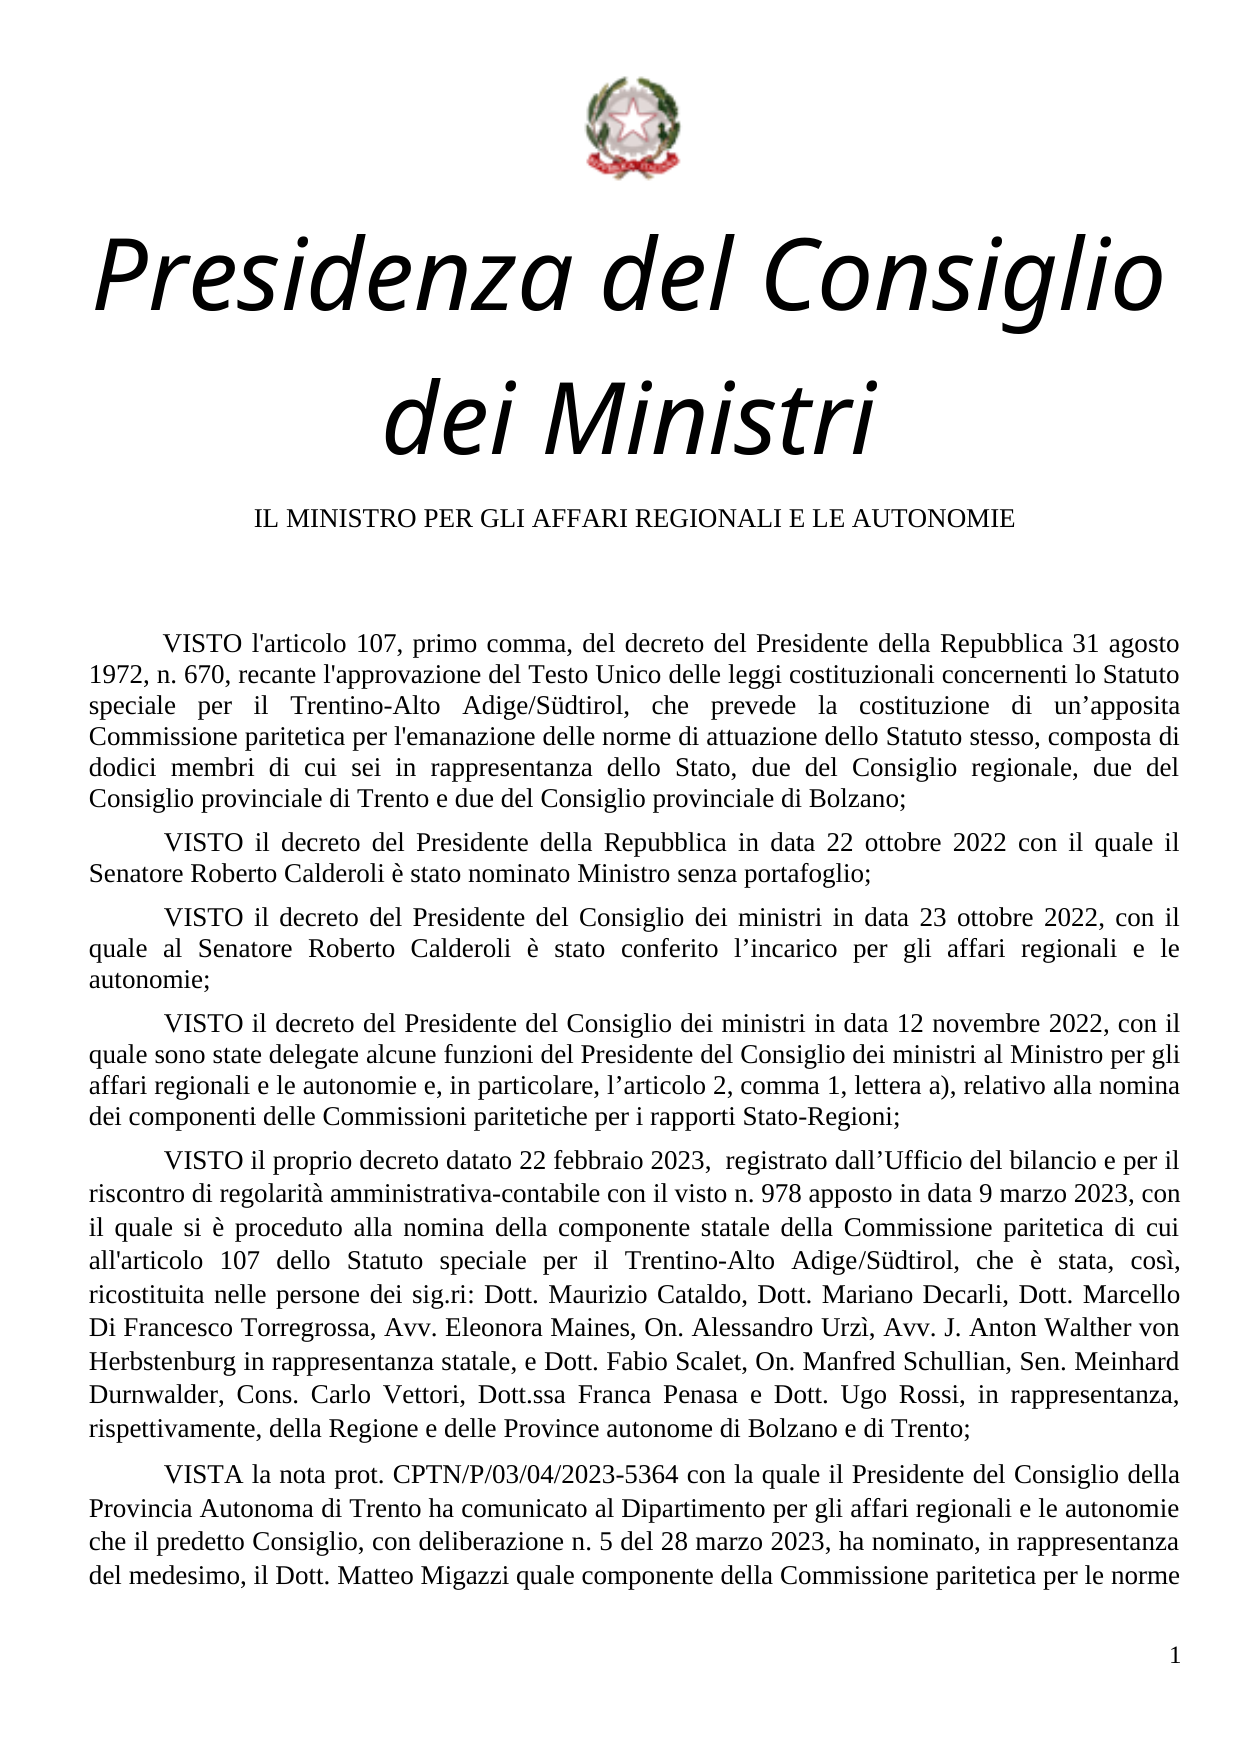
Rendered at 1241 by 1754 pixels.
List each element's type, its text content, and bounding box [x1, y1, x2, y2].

text VISTO il proprio decreto datato 22 febbraio 2023, registrato dall’Ufficio del bilancio e per il riscontro di regolarità amministrativa-contabile con il visto n. 978 apposto in data 9 marzo 2023, con il quale si è proceduto alla nomina della componente statale della Commissione paritetica di cui all'articolo 107 dello Statuto speciale per il Trentino-Alto Adige/Südtirol, che è stata, così, ricostituita nelle persone dei sig.ri: Dott. Maurizio Cataldo, Dott. Mariano Decarli, Dott. Marcello Di Francesco Torregrossa, Avv. Eleonora Maines, On. Alessandro Urzì, Avv. J. Anton Walther von Herbstenburg in rappresentanza statale, e Dott. Fabio Scalet, On. Manfred Schullian, Sen. Meinhard Durnwalder, Cons. Carlo Vettori, Dott.ssa Franca Penasa e Dott. Ugo Rossi, in rappresentanza, rispettivamente, della Regione e delle Province autonome di Bolzano e di Trento; [89, 1144, 1181, 1443]
text VISTO il decreto del Presidente del Consiglio dei ministri in data 12 novembre 2022, con il quale sono state delegate alcune funzioni del Presidente del Consiglio dei ministri al Ministro per gli affari regionali e le autonomie e, in particolare, l’articolo 2, comma 1, lettera a), relativo alla nomina dei componenti delle Commissioni paritetiche per i rapporti Stato-Regioni; [89, 1007, 1181, 1131]
text VISTO il decreto del Presidente della Repubblica in data 22 ottobre 2022 con il quale il Senatore Roberto Calderoli è stato nominato Ministro senza portafoglio; [89, 826, 1181, 888]
text VISTO il decreto del Presidente del Consiglio dei ministri in data 23 ottobre 2022, con il quale al Senatore Roberto Calderoli è stato conferito l’incarico per gli affari regionali e le autonomie; [89, 901, 1181, 994]
picture [583, 73, 687, 185]
text VISTO l'articolo 107, primo comma, del decreto del Presidente della Repubblica 31 agosto 1972, n. 670, recante l'approvazione del Testo Unico delle leggi costituzionali concernenti lo Statuto speciale per il Trentino-Alto Adige/Südtirol, che prevede la costituzione di un’apposita Commissione paritetica per l'emanazione delle norme di attuazione dello Statuto stesso, composta di dodici membri di cui sei in rappresentanza dello Stato, due del Consiglio regionale, due del Consiglio provinciale di Trento e due del Consiglio provinciale di Bolzano; [89, 627, 1181, 813]
text IL MINISTRO PER GLI AFFARI REGIONALI E LE AUTONOMIE [89, 502, 1181, 533]
